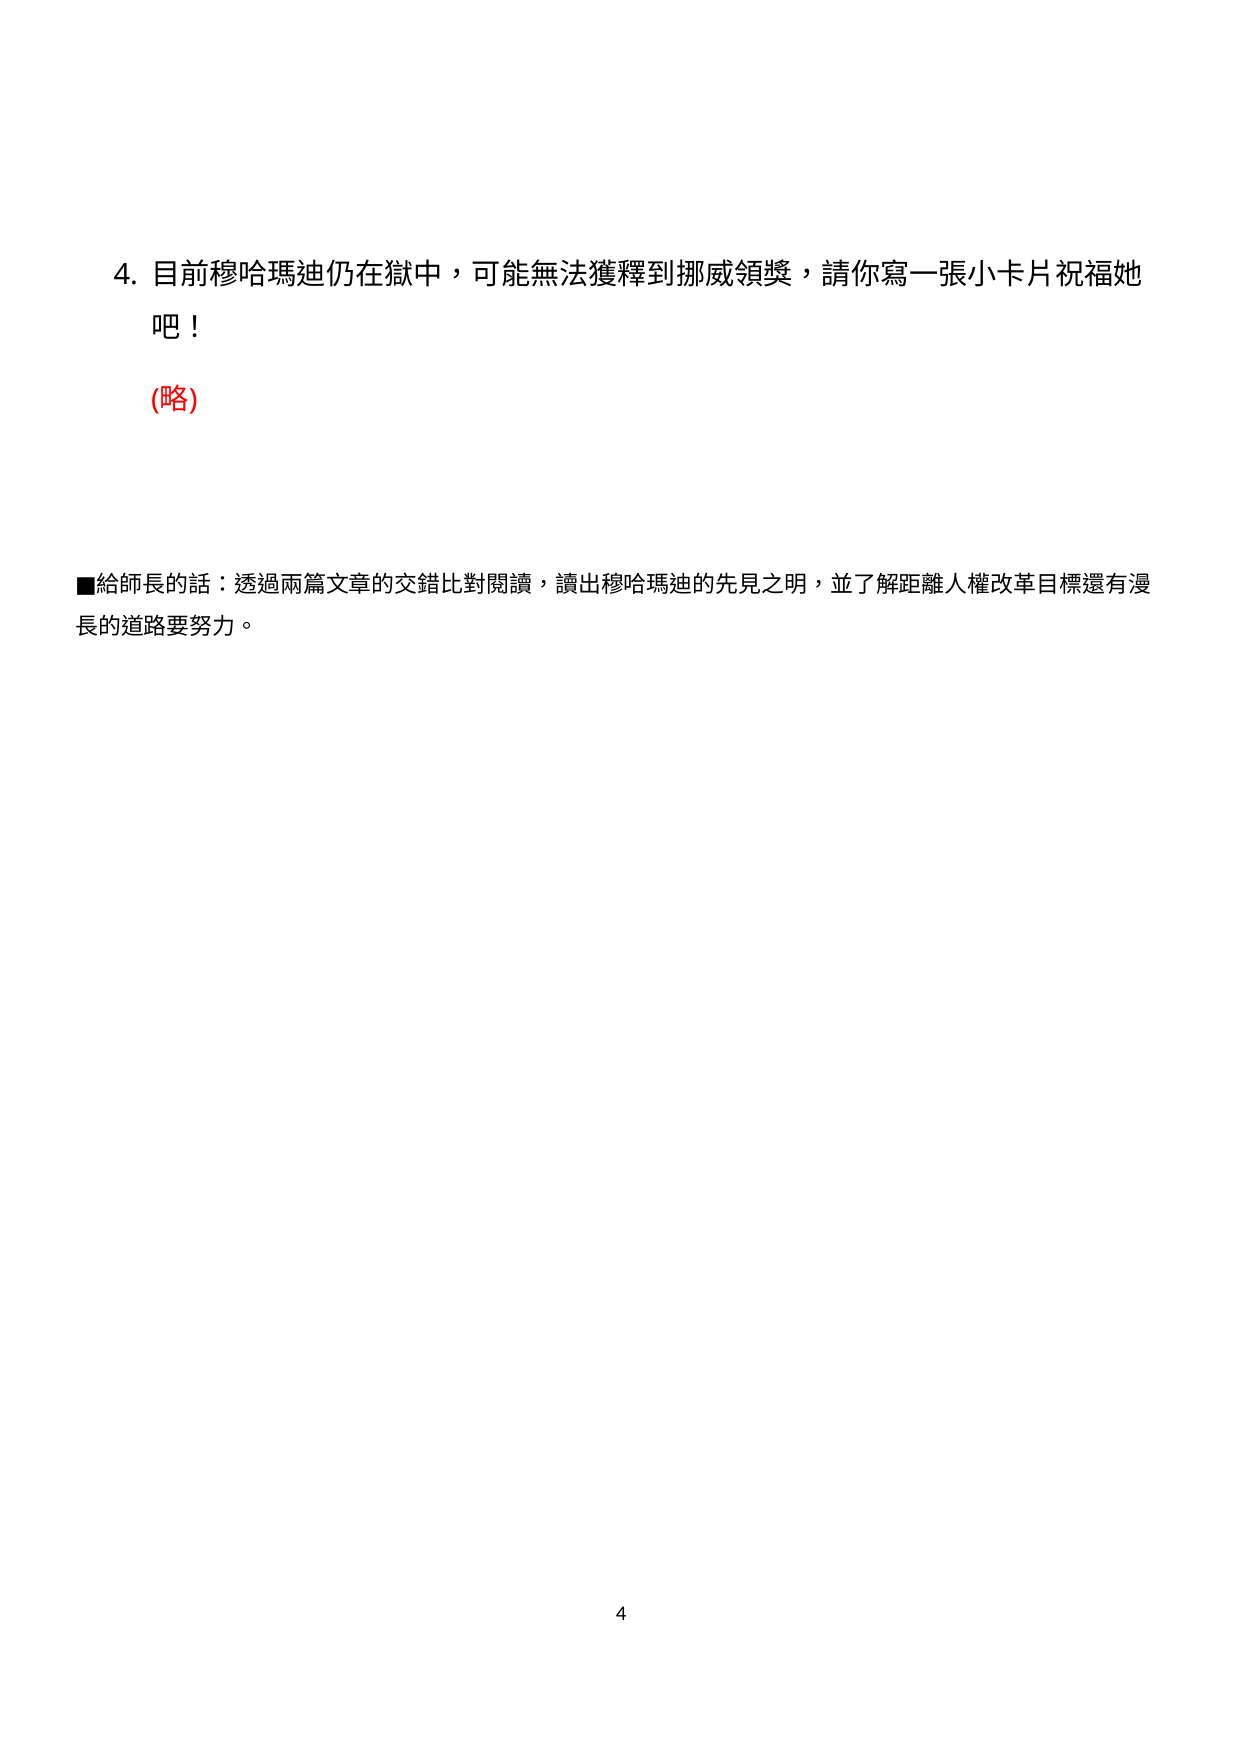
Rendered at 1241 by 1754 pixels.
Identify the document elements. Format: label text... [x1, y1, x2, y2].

text (略) [151, 375, 1167, 418]
text ■給師長的話：透過兩篇文章的交錯比對閱讀，讀出穆哈瑪迪的先見之明，並了解距離人權改革目標還有漫長的道路要努力。 [75, 566, 1167, 641]
list 目前穆哈瑪迪仍在獄中，可能無法獲釋到挪威領獎，請你寫一張小卡片祝福她吧！ [113, 251, 1167, 346]
